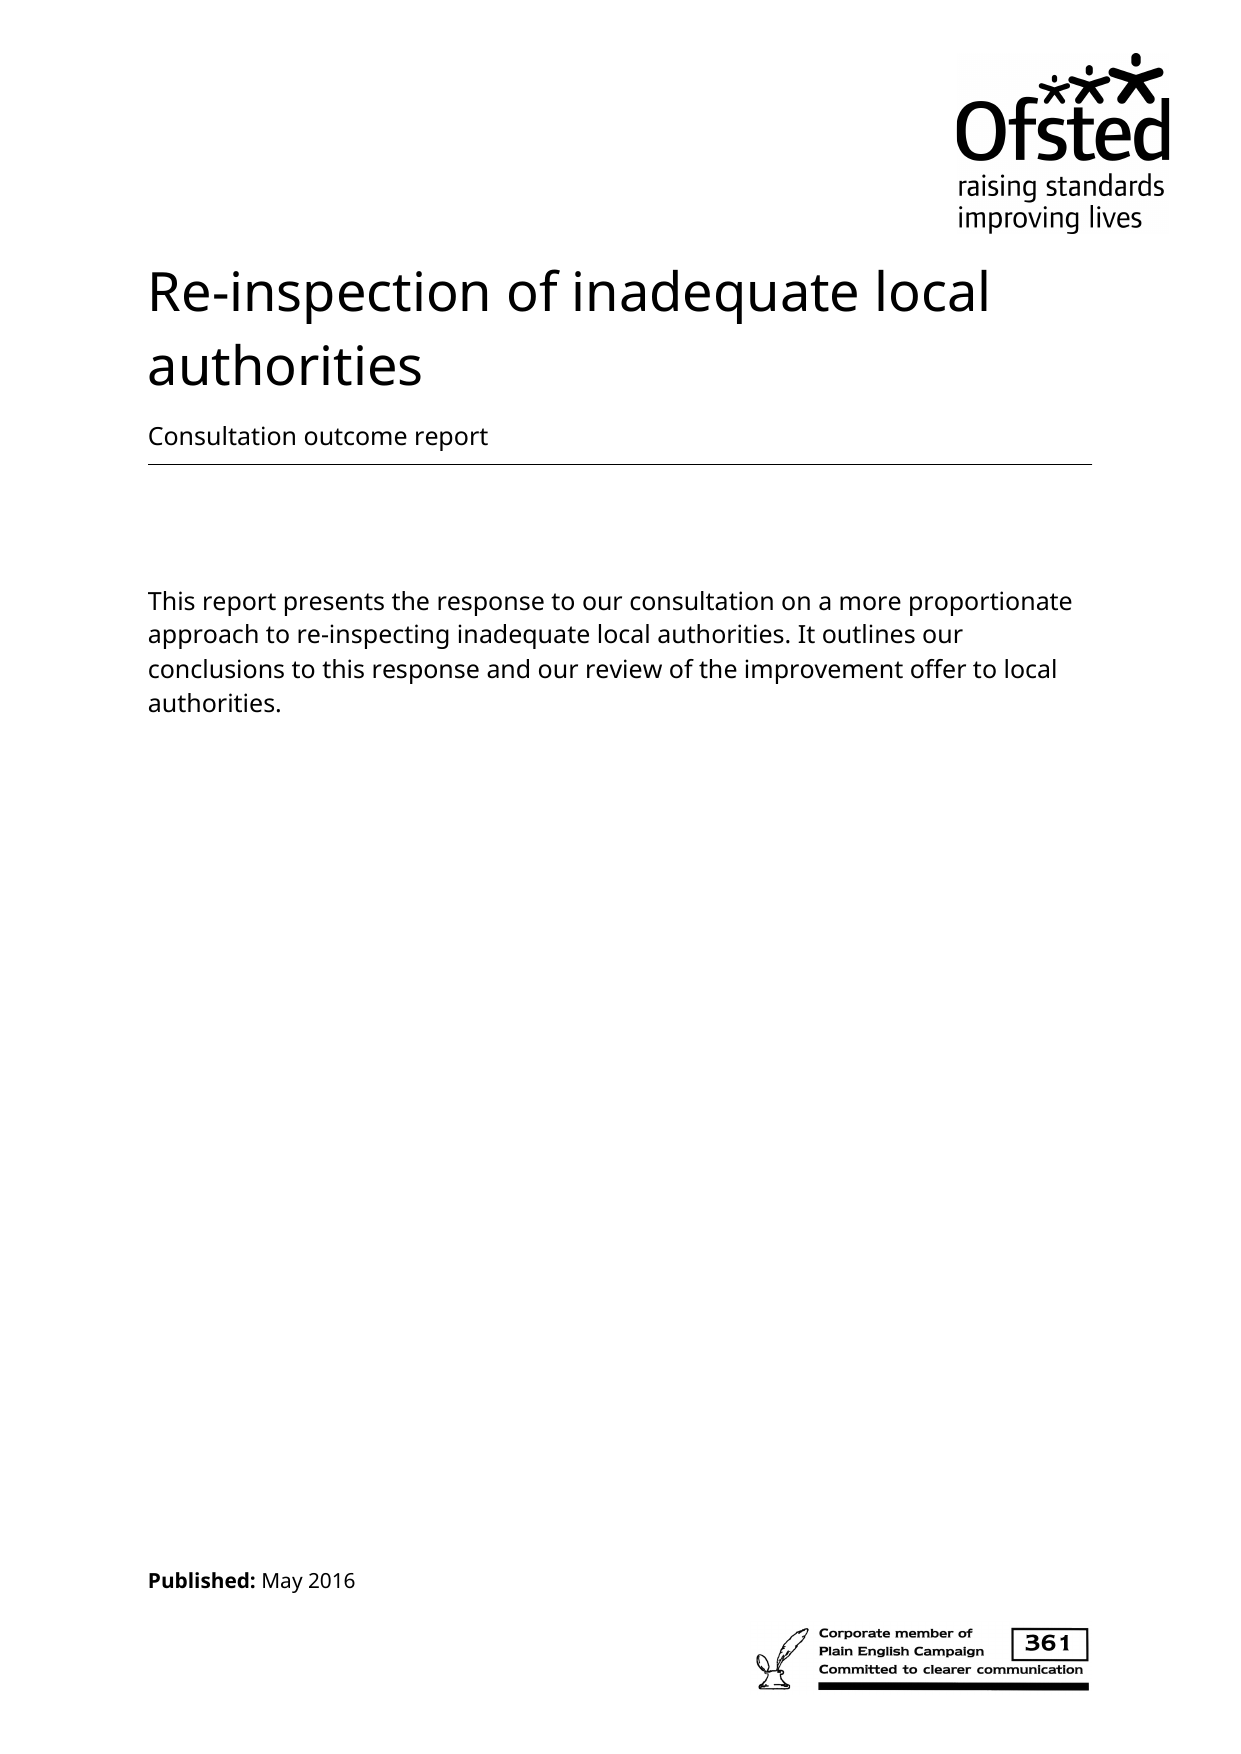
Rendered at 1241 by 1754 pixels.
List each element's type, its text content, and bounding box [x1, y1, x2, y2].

picture [956, 53, 1170, 234]
title Re-inspection of inadequate local authorities [148, 254, 1092, 401]
text Published: May 2016 [148, 1567, 1092, 1595]
title Consultation outcome report [148, 420, 1092, 464]
picture [750, 1621, 1093, 1695]
text This report presents the response to our consultation on a more proportionate approach to re-inspecting inadequate local authorities. It outlines our conclusions to this response and our review of the improvement offer to local authorities. [148, 583, 1092, 719]
